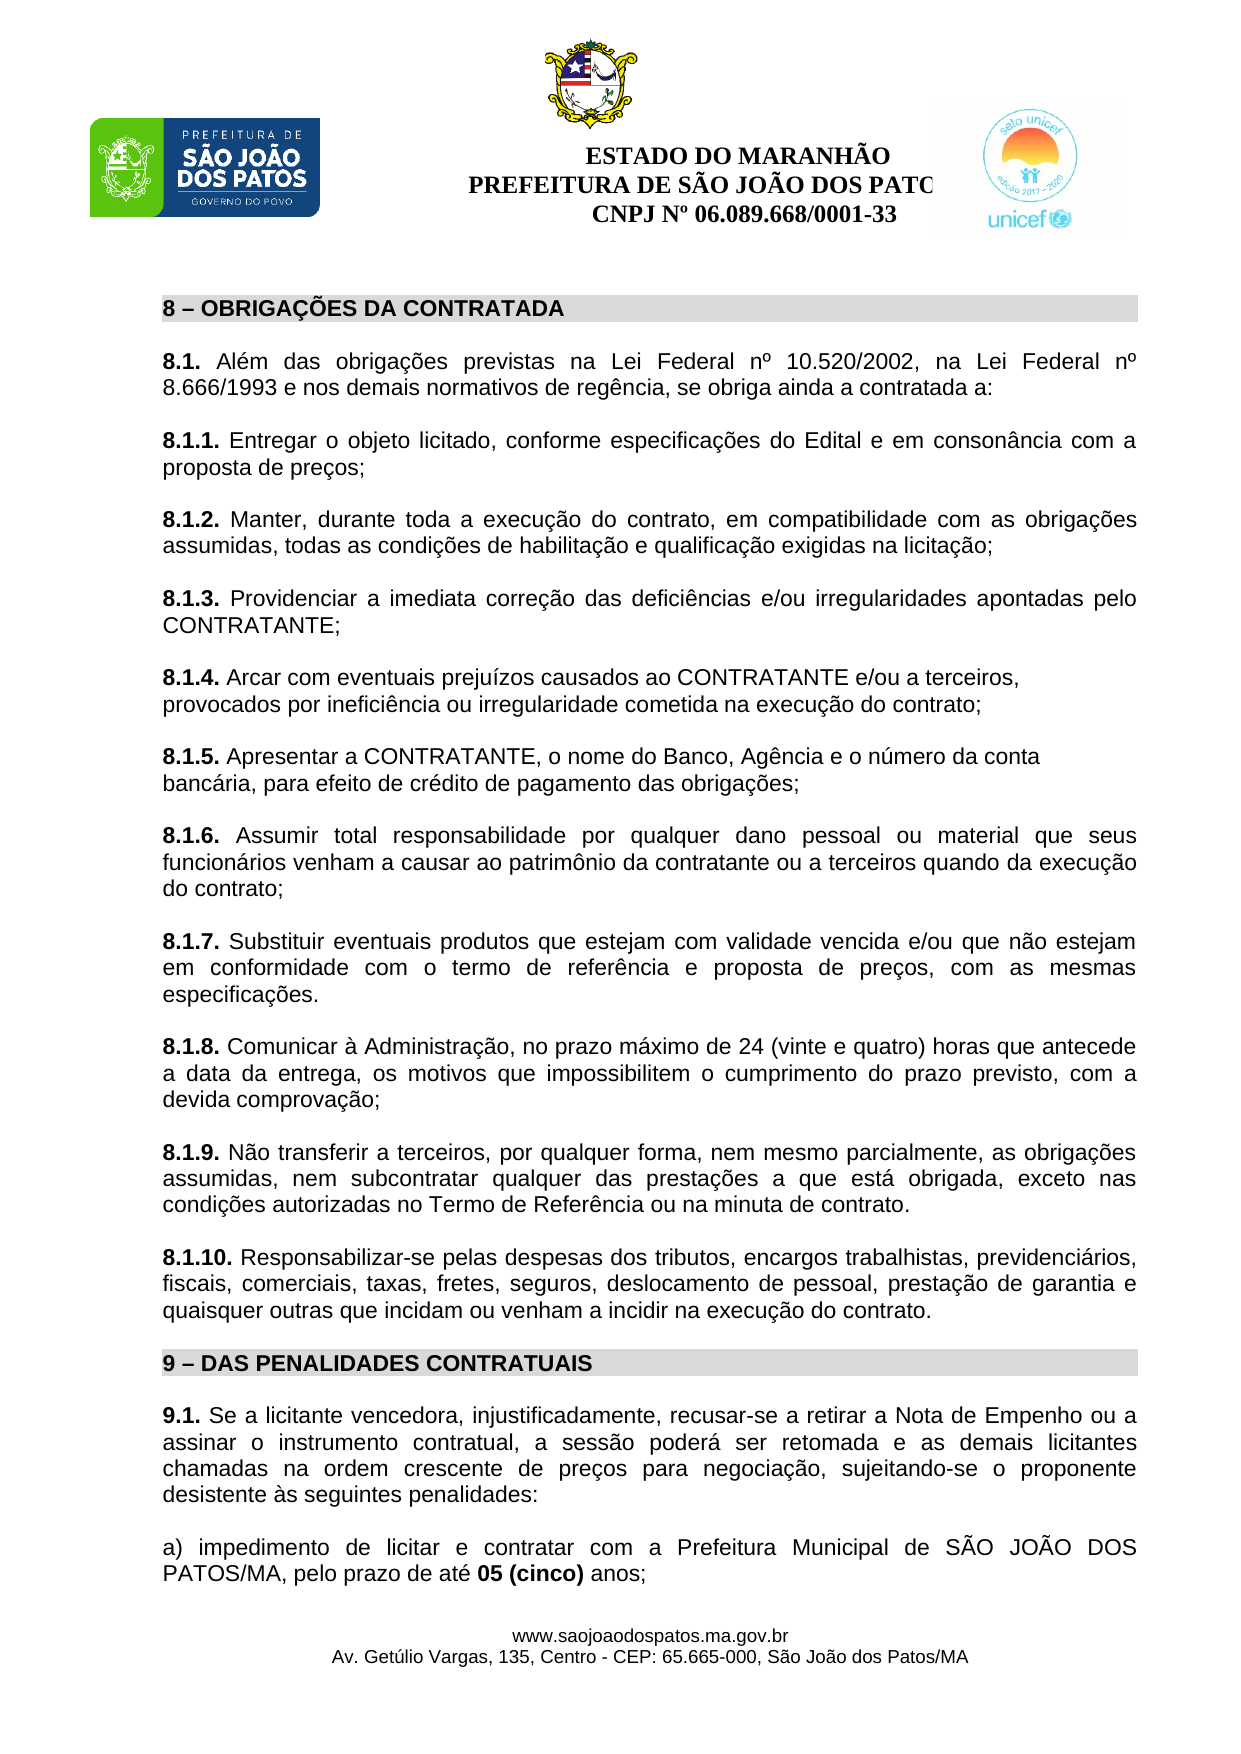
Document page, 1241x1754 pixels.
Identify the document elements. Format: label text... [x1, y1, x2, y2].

text 8.1.8. Comunicar à Administração, no prazo máximo de 24 (vinte e quatro) horas que antecede a data da entrega, os motivos que impossibilitem o cumprimento do prazo previsto, com a devida comprovação; [162, 1007, 1138, 1112]
text 8.1.2. Manter, durante toda a execução do contrato, em compatibilidade com as obrigações assumidas, todas as condições de habilitação e qualificação exigidas na licitação; [162, 480, 1138, 559]
text 8.1.3. Providenciar a imediata correção das deficiências e/ou irregularidades apontadas pelo CONTRATANTE; [162, 559, 1138, 638]
text 9.1. Se a licitante vencedora, injustificadamente, recusar-se a retirar a Nota de Empenho ou a assinar o instrumento contratual, a sessão poderá ser retomada e as demais licitantes chamadas na ordem crescente de preços para negociação, sujeitando-se o proponente desistente às seguintes penalidades: [162, 1376, 1138, 1508]
text 8.1.6. Assumir total responsabilidade por qualquer dano pessoal ou material que seus funcionários venham a causar ao patrimônio da contratante ou a terceiros quando da execução do contrato; [162, 796, 1138, 901]
picture [543, 37, 638, 135]
text 8.1.1. Entregar o objeto licitado, conforme especificações do Edital e em consonância com a proposta de preços; [162, 401, 1138, 480]
picture [930, 98, 1127, 236]
text 8.1.5. Apresentar a CONTRATANTE, o nome do Banco, Agência e o número da conta bancária, para efeito de crédito de pagamento das obrigações; [162, 717, 1138, 796]
text 9 – DAS PENALIDADES CONTRATUAIS [162, 1349, 1138, 1376]
picture [90, 118, 320, 217]
text 8.1.9. Não transferir a terceiros, por qualquer forma, nem mesmo parcialmente, as obrigações assumidas, nem subcontratar qualquer das prestações a que está obrigada, exceto nas condições autorizadas no Termo de Referência ou na minuta de contrato. [162, 1112, 1138, 1218]
text 8.1.10. Responsabilizar-se pelas despesas dos tributos, encargos trabalhistas, previdenciários, fiscais, comerciais, taxas, fretes, seguros, deslocamento de pessoal, prestação de garantia e quaisquer outras que incidam ou venham a incidir na execução do contrato. [162, 1218, 1138, 1323]
text 8.1. Além das obrigações previstas na Lei Federal nº 10.520/2002, na Lei Federal nº 8.666/1993 e nos demais normativos de regência, se obriga ainda a contratada a: [162, 322, 1138, 401]
text a) impedimento de licitar e contratar com a Prefeitura Municipal de SÃO JOÃO DOS PATOS/MA, pelo prazo de até 05 (cinco) anos; [162, 1508, 1138, 1587]
text 8.1.7. Substituir eventuais produtos que estejam com validade vencida e/ou que não estejam em conformidade com o termo de referência e proposta de preços, com as mesmas especificações. [162, 901, 1138, 1007]
text 8 – OBRIGAÇÕES DA CONTRATADA [162, 295, 1138, 322]
text 8.1.4. Arcar com eventuais prejuízos causados ao CONTRATANTE e/ou a terceiros, provocados por ineficiência ou irregularidade cometida na execução do contrato; [162, 638, 1138, 717]
